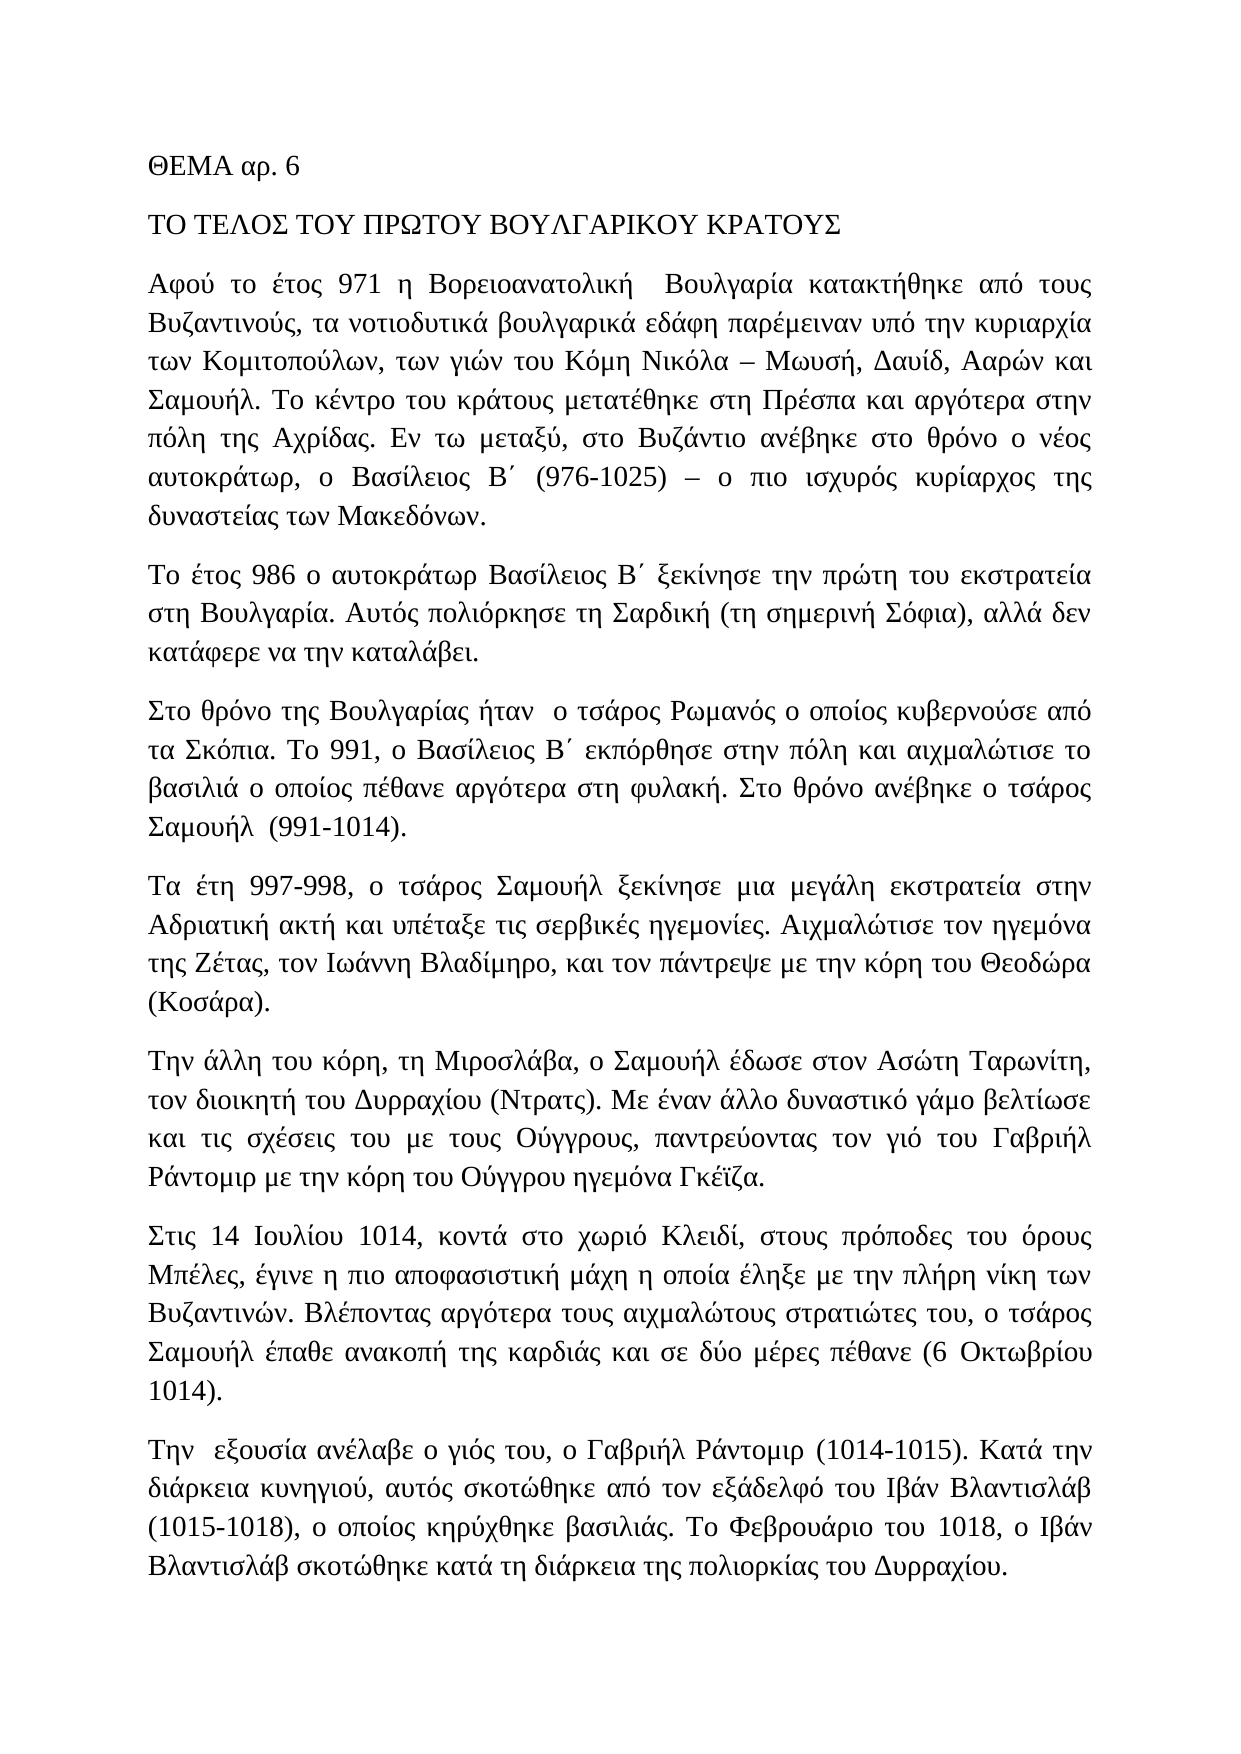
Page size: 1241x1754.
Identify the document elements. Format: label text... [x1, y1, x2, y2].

text Τα έτη 997-998, ο τσάρος Σαμουήλ ξεκίνησε μια μεγάλη εκστρατεία στην Αδριατική ακτή και υπέταξε τις σερβικές ηγεμονίες. Αιχμαλώτισε τον ηγεμόνα της Ζέτας, τον Ιωάννη Βλαδίμηρο, και τον πάντρεψε με την κόρη του Θεοδώρα (Κοσάρα). [148, 868, 1093, 1018]
text Την άλλη του κόρη, τη Μιροσλάβα, ο Σαμουήλ έδωσε στον Ασώτη Ταρωνίτη, τον διοικητή του Δυρραχίου (Ντρατς). Με έναν άλλο δυναστικό γάμο βελτίωσε και τις σχέσεις του με τους Ούγγρους, παντρεύοντας τον γιό του Γαβριήλ Ράντομιρ με την κόρη του Ούγγρου ηγεμόνα Γκέϊζα. [148, 1043, 1093, 1193]
text Το έτος 986 ο αυτοκράτωρ Βασίλειος Β΄ ξεκίνησε την πρώτη του εκστρατεία στη Βουλγαρία. Αυτός πολιόρκησε τη Σαρδική (τη σημερινή Σόφια), αλλά δεν κατάφερε να την καταλάβει. [148, 557, 1093, 668]
text ΤΟ ΤΕΛΟΣ ΤΟΥ ΠΡΩΤΟΥ ΒΟΥΛΓΑΡΙΚΟΥ ΚΡΑΤΟΥΣ [148, 207, 1093, 241]
text Την εξουσία ανέλαβε ο γιός του, ο Γαβριήλ Ράντομιρ (1014-1015). Κατά την διάρκεια κυνηγιού, αυτός σκοτώθηκε από τον εξάδελφό του Ιβάν Βλαντισλάβ (1015-1018), ο οποίος κηρύχθηκε βασιλιάς. Το Φεβρουάριο του 1018, ο Ιβάν Βλαντισλάβ σκοτώθηκε κατά τη διάρκεια της πολιορκίας του Δυρραχίου. [148, 1432, 1093, 1581]
text Αφού το έτος 971 η Βορειοανατολική Βουλγαρία κατακτήθηκε από τους Βυζαντινούς, τα νοτιοδυτικά βουλγαρικά εδάφη παρέμειναν υπό την κυριαρχία των Κομιτοπούλων, των γιών του Κόμη Νικόλα – Μωυσή, Δαυίδ, Ααρών και Σαμουήλ. Το κέντρο του κράτους μετατέθηκε στη Πρέσπα και αργότερα στην πόλη της Αχρίδας. Εν τω μεταξύ, στο Βυζάντιο ανέβηκε στο θρόνο ο νέος αυτοκράτωρ, ο Βασίλειος Β΄ (976-1025) – ο πιο ισχυρός κυρίαρχος της δυναστείας των Μακεδόνων. [148, 266, 1093, 531]
text Στις 14 Ιουλίου 1014, κοντά στο χωριό Κλειδί, στους πρόποδες του όρους Μπέλες, έγινε η πιο αποφασιστική μάχη η οποία έληξε με την πλήρη νίκη των Βυζαντινών. Βλέποντας αργότερα τους αιχμαλώτους στρατιώτες του, ο τσάρος Σαμουήλ έπαθε ανακοπή της καρδιάς και σε δύο μέρες πέθανε (6 Οκτωβρίου 1014). [148, 1218, 1093, 1406]
text Στο θρόνο της Βουλγαρίας ήταν ο τσάρος Ρωμανός ο οποίος κυβερνούσε από τα Σκόπια. Το 991, ο Βασίλειος Β΄ εκπόρθησε στην πόλη και αιχμαλώτισε το βασιλιά ο οποίος πέθανε αργότερα στη φυλακή. Στο θρόνο ανέβηκε ο τσάρος Σαμουήλ (991-1014). [148, 693, 1093, 843]
text ΘΕΜΑ αρ. 6 [148, 148, 1093, 181]
